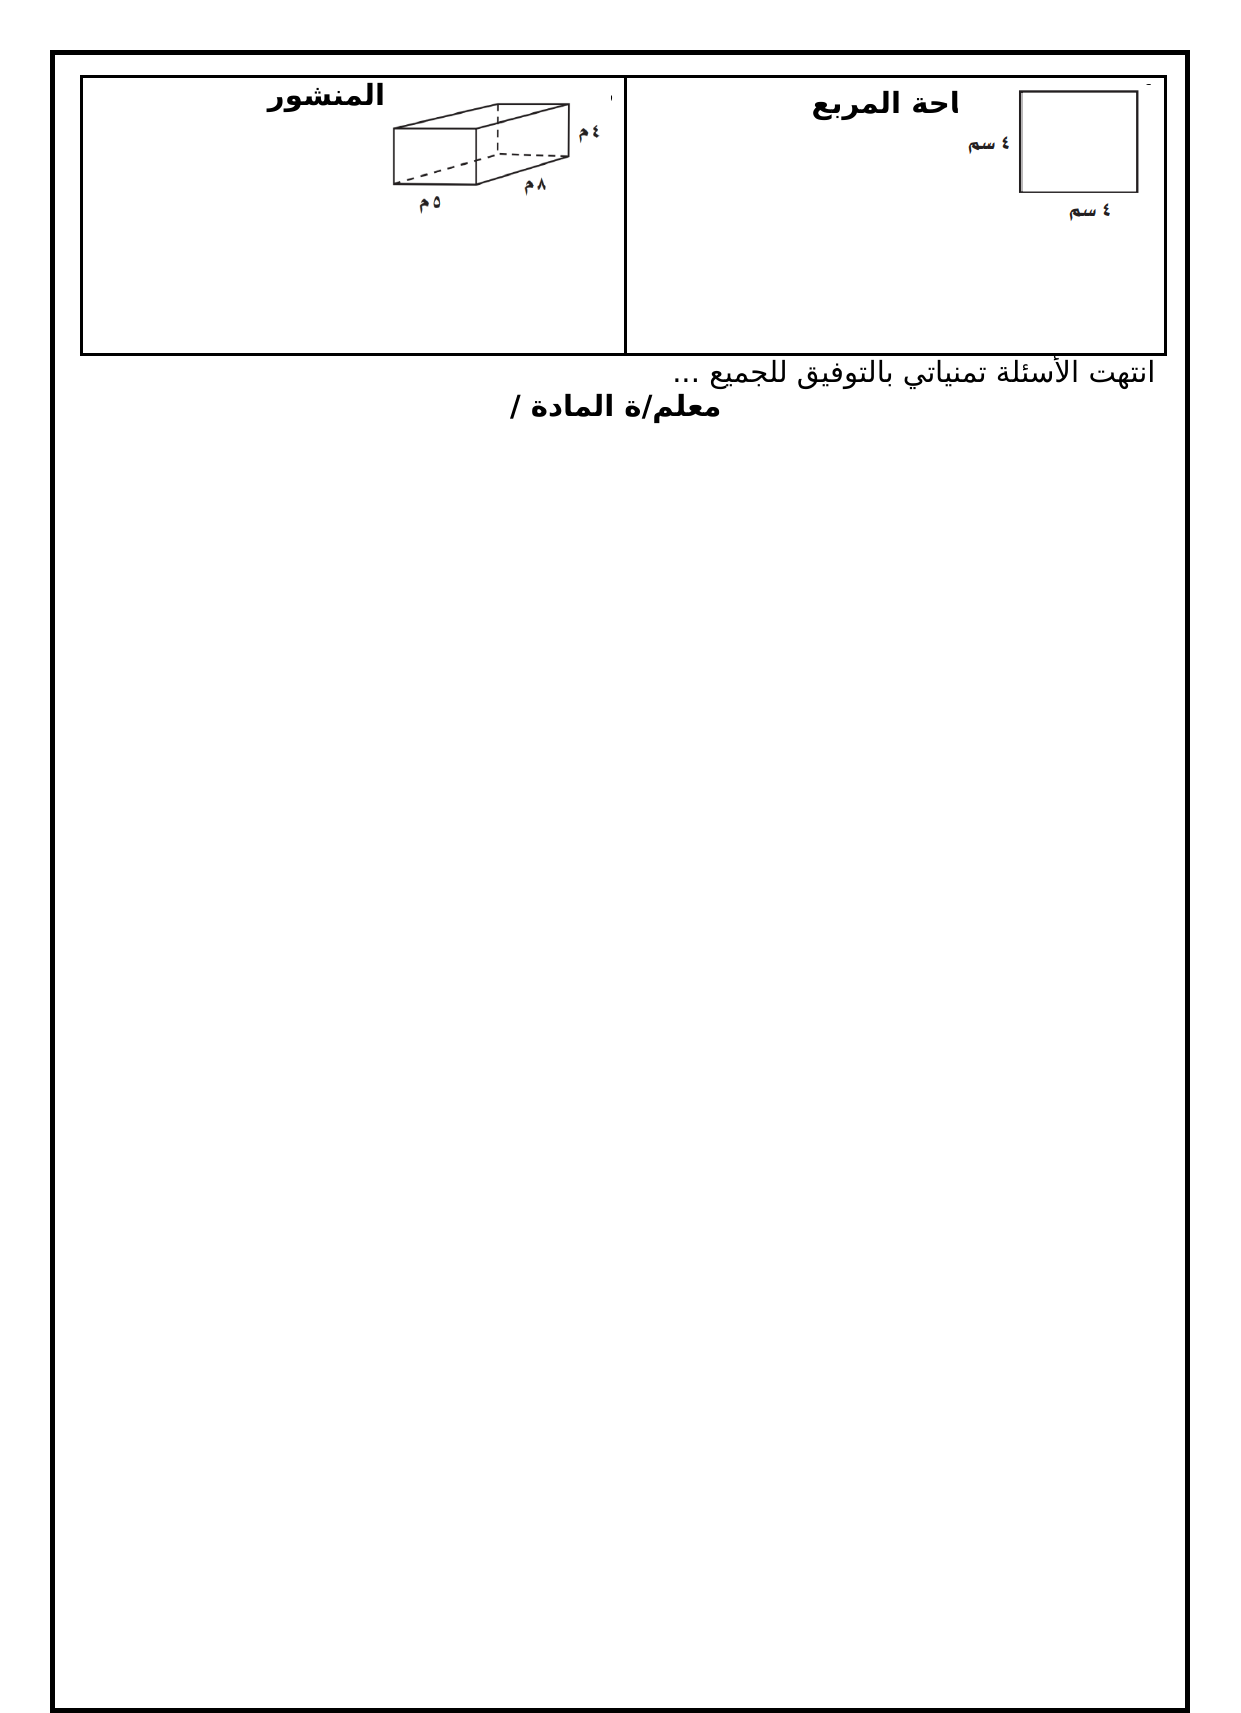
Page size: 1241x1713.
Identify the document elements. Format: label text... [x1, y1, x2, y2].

text معلم/ة المادة / [56, 389, 1165, 423]
table_header أ ) احسب مساحة المربع [627, 78, 1164, 352]
table_header ب) احسب حجم المنشور [83, 78, 624, 352]
text انتهت الأسئلة تمنياتي بالتوفيق للجميع ... [56, 356, 1165, 389]
picture [389, 81, 611, 216]
picture [957, 85, 1154, 225]
